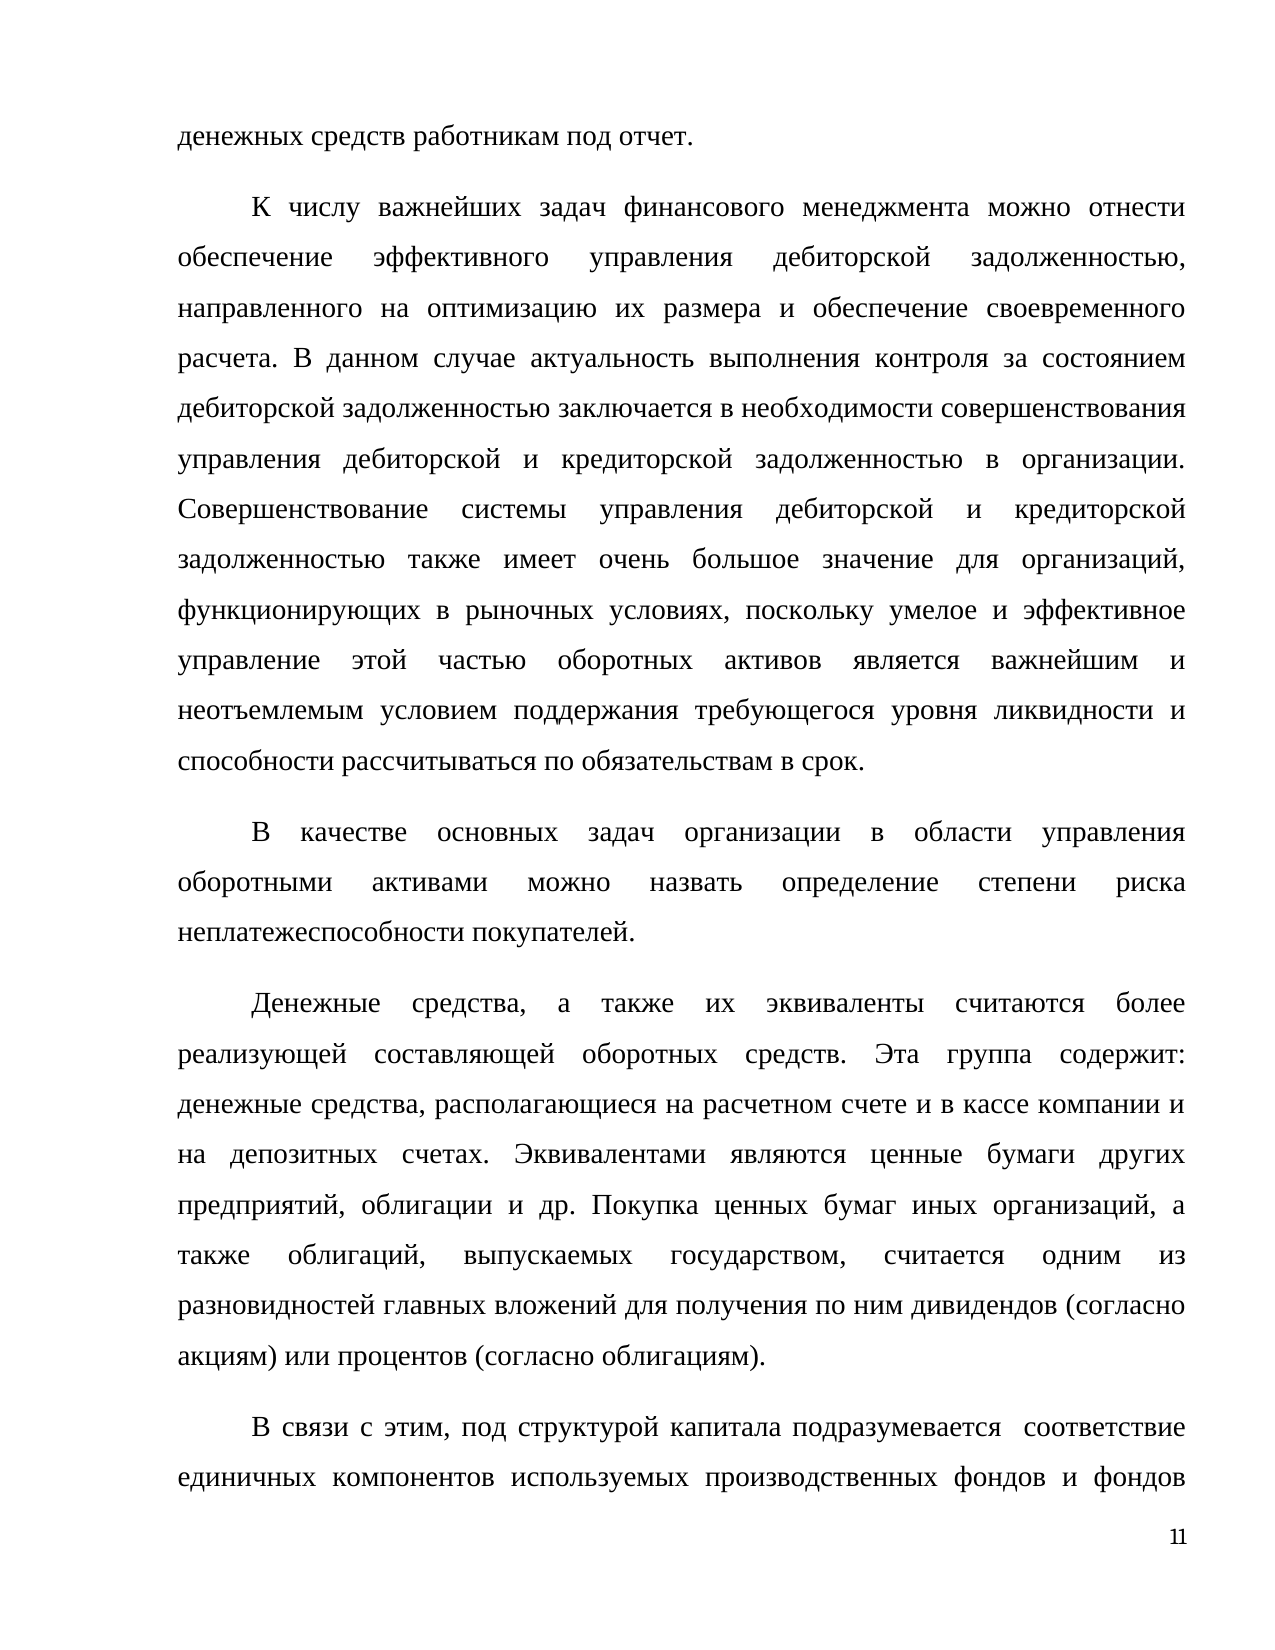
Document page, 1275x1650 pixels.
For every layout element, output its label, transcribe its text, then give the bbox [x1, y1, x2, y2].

text В качестве основных задач организации в области управления оборотными активами можно назвать определение степени риска неплатежеспособности покупателей. [177, 814, 1186, 948]
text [177, 1409, 1186, 1493]
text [177, 118, 1186, 152]
text Денежные средства, а также их эквиваленты считаются более реализующей составляющей оборотных средств. Эта группа содержит: денежные средства, располагающиеся на расчетном счете и в кассе компании и на депозитных счетах. Эквивалентами являются ценные бумаги других предприятий, облигации и др. Покупка ценных бумаг иных организаций, а также облигаций, выпускаемых государством, считается одним из разновидностей главных вложений для получения по ним дивидендов (согласно акциям) или процентов (согласно облигациям). [177, 986, 1186, 1371]
text К числу важнейших задач финансового менеджмента можно отнести обеспечение эффективного управления дебиторской задолженностью, направленного на оптимизацию их размера и обеспечение своевременного расчета. В данном случае актуальность выполнения контроля за состоянием дебиторской задолженностью заключается в необходимости совершенствования управления дебиторской и кредиторской задолженностью в организации. Совершенствование системы управления дебиторской и кредиторской задолженностью также имеет очень большое значение для организаций, функционирующих в рыночных условиях, поскольку умелое и эффективное управление этой частью оборотных активов является важнейшим и неотъемлемым условием поддержания требующегося уровня ликвидности и способности рассчитываться по обязательствам в срок. [177, 189, 1186, 776]
